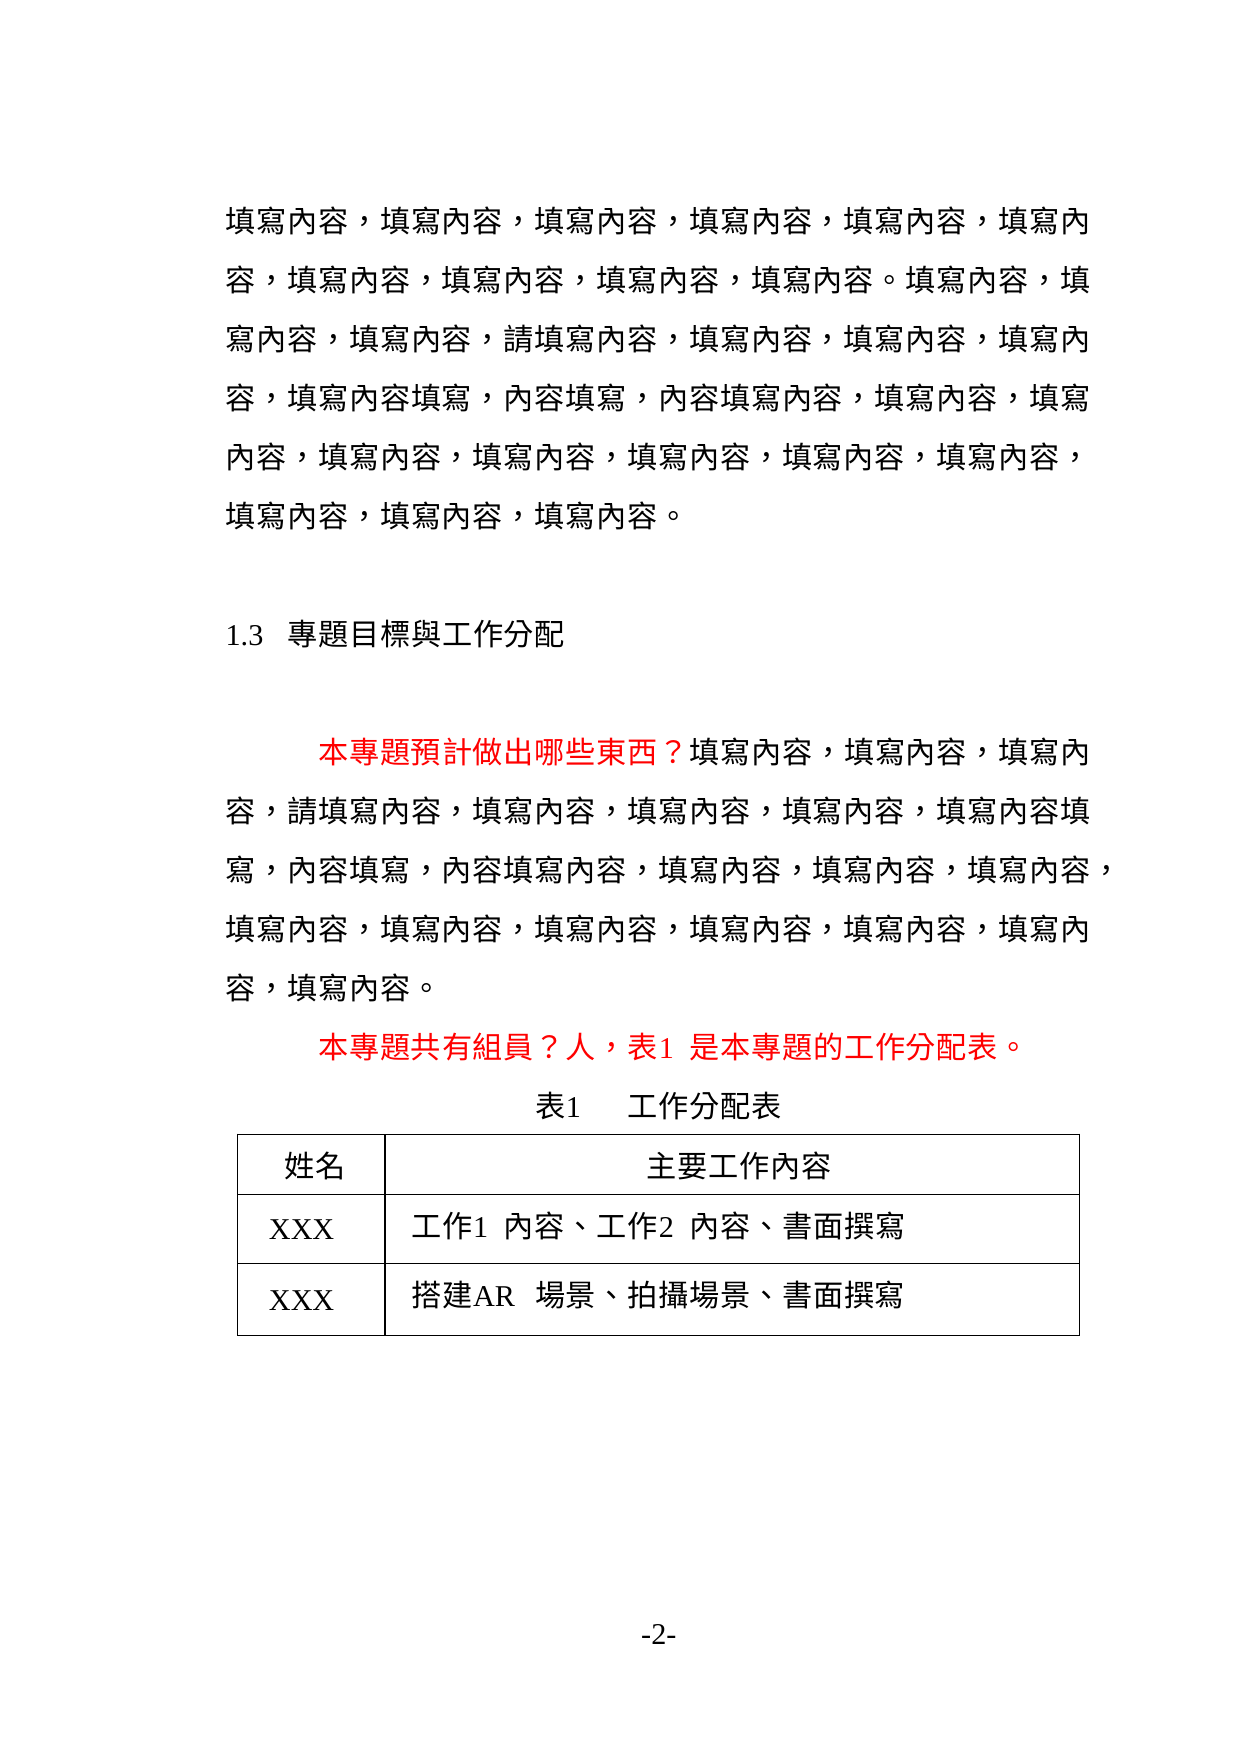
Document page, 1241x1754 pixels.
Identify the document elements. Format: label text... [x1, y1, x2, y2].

table_header 主要工作內容 [386, 1135, 1079, 1193]
text 本專題預計做出哪些東西？填寫內容，填寫內容，填寫內容，請填寫內容，填寫內容，填寫內容，填寫內容，填寫內容填寫，內容填寫，內容填寫內容，填寫內容，填寫內容，填寫內容，填寫內容，填寫內容，填寫內容，填寫內容，填寫內容，填寫內容，填寫內容。 [225, 721, 1092, 1016]
text 表1 工作分配表 [225, 1074, 1092, 1133]
table_header 姓名 [238, 1135, 384, 1193]
text 本專題共有組員？人，表1是本專題的工作分配表。 [225, 1016, 1092, 1074]
table_cell XXX [238, 1264, 384, 1335]
table_cell 工作1內容、工作2內容、書面撰寫 [386, 1195, 1079, 1263]
table_cell XXX [238, 1195, 384, 1263]
table_cell 搭建AR場景、拍攝場景、書面撰寫 [386, 1264, 1079, 1335]
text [225, 190, 1092, 544]
text 1.3 專題目標與工作分配 [225, 603, 1092, 662]
